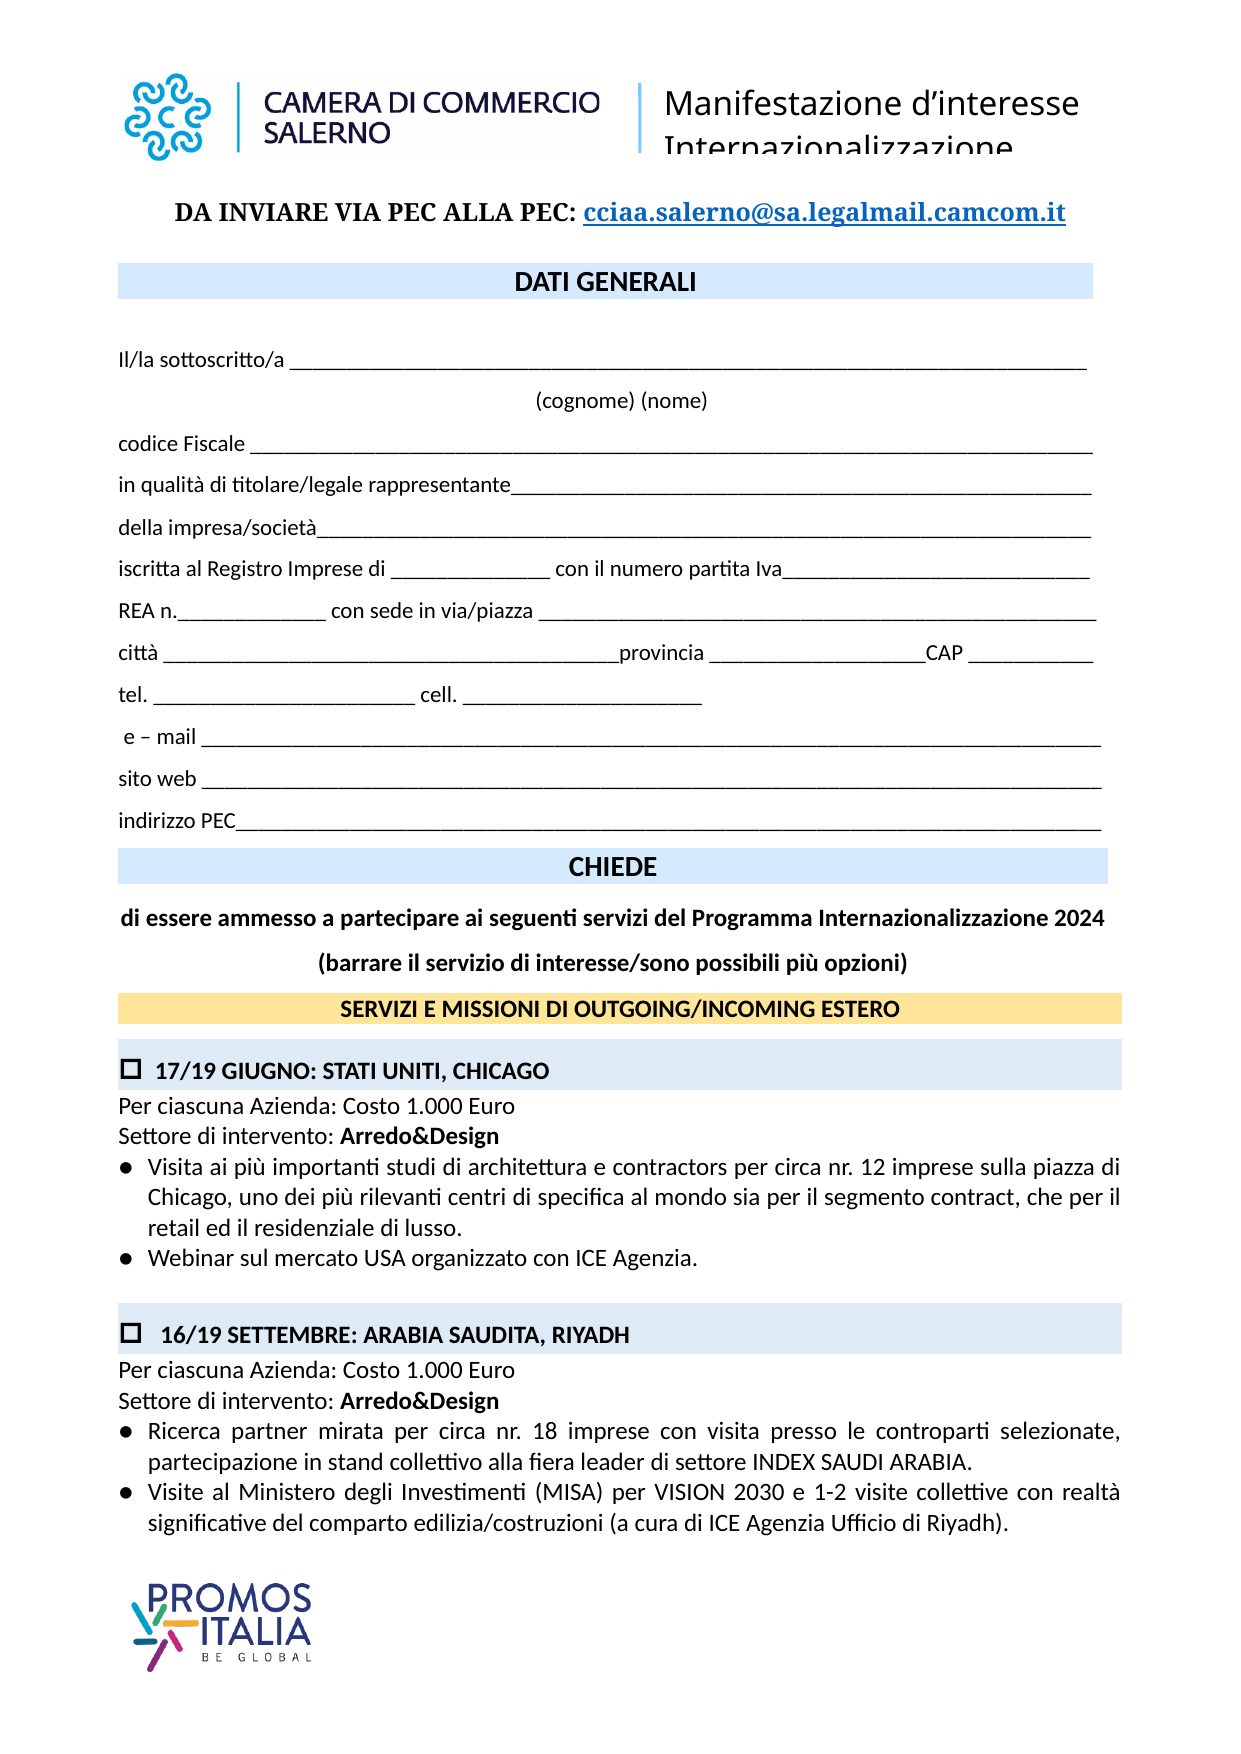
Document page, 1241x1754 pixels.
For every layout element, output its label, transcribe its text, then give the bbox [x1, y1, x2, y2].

list Ricerca partner mirata per circa nr. 18 imprese con visita presso le controparti selezionate, partecipazione in stand collettivo alla fiera leader di settore INDEX SAUDI ARABIA. [118, 1415, 1122, 1476]
text (barrare il servizio di interesse/sono possibili più opzioni) [118, 948, 1108, 978]
text indirizzo PEC____________________________________________________________________________ [118, 806, 1122, 834]
list Webinar sul mercato USA organizzato con ICE Agenzia. [118, 1242, 1122, 1273]
text di essere ammesso a partecipare ai seguenti servizi del Programma Internazionalizzazione 2024 [118, 902, 1108, 932]
text Settore di intervento: Arredo&Design [118, 1120, 1122, 1151]
text DATI GENERALI [118, 263, 1093, 299]
text e – mail _______________________________________________________________________________ [118, 722, 1122, 751]
text in qualità di titolare/legale rappresentante___________________________________________________ [118, 471, 1122, 499]
text iscritta al Registro Imprese di ______________ con il numero partita Iva___________________________ REA n._____________ con sede in via/piazza _________________________________________________ [118, 554, 1122, 624]
text sito web _______________________________________________________________________________ [118, 764, 1122, 792]
text □ 17/19 GIUGNO: STATI UNITI, CHICAGO [118, 1039, 1122, 1090]
picture [131, 1583, 311, 1672]
text CHIEDE [118, 848, 1108, 884]
text Il/la sottoscritto/a ______________________________________________________________________ [118, 345, 1122, 373]
picture [124, 73, 600, 161]
text SERVIZI E MISSIONI DI OUTGOING/INCOMING ESTERO [118, 993, 1122, 1024]
list Visita ai più importanti studi di architettura e contractors per circa nr. 12 imprese sulla piazza di Chicago, uno dei più rilevanti centri di specifica al mondo sia per il segmento contract, che per il retail ed il residenziale di lusso. [118, 1151, 1122, 1242]
text codice Fiscale __________________________________________________________________________ [118, 429, 1122, 457]
text (cognome) (nome) [118, 387, 1122, 415]
text Settore di intervento: Arredo&Design [118, 1385, 1122, 1415]
text Per ciascuna Azienda: Costo 1.000 Euro [118, 1090, 1122, 1120]
text □ 16/19 SETTEMBRE: ARABIA SAUDITA, RIYADH [118, 1303, 1122, 1354]
text tel. _______________________ cell. _____________________ [118, 681, 1122, 708]
text città ________________________________________provincia ___________________CAP ___________ [118, 638, 1122, 667]
list Visite al Ministero degli Investimenti (MISA) per VISION 2030 e 1-2 visite collettive con realtà significative del comparto edilizia/costruzioni (a cura di ICE Agenzia Ufficio di Riyadh). [118, 1476, 1122, 1537]
text DA INVIARE VIA PEC ALLA PEC: cciaa.salerno@sa.legalmail.camcom.it [118, 195, 1122, 229]
text Per ciascuna Azienda: Costo 1.000 Euro [118, 1354, 1122, 1385]
text della impresa/società____________________________________________________________________ [118, 513, 1122, 541]
